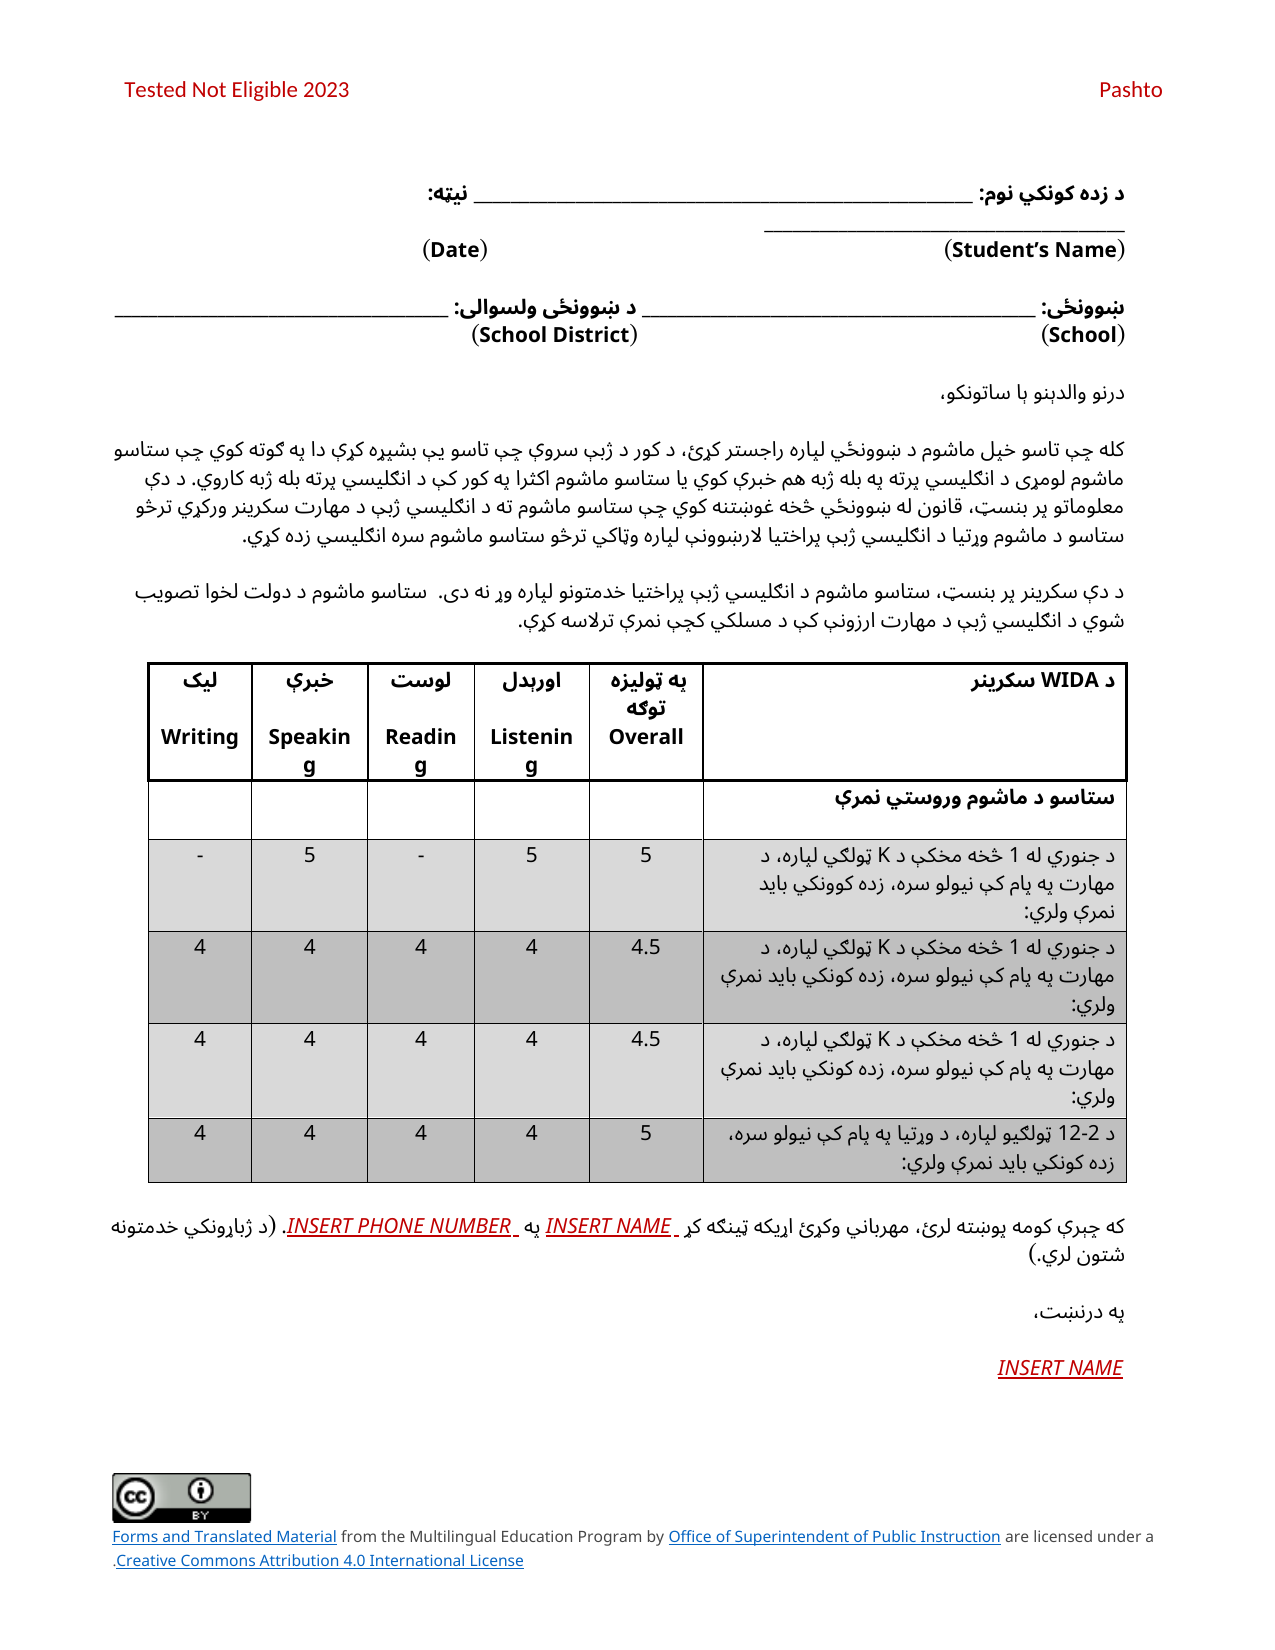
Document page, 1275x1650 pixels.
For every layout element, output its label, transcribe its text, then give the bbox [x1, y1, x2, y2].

table_cell [368, 782, 474, 839]
text درنو والدېنو ېا ساتونکو، [112, 377, 1125, 406]
table_header په ټولیزه توګه Overall [590, 665, 702, 779]
table_header لیک Writing [150, 665, 251, 779]
table_cell 4 [252, 1119, 367, 1182]
table_cell ستاسو د ماشوم وروستي نمرې [704, 782, 1126, 839]
table_cell 4 [475, 1024, 589, 1117]
table_cell د جنوري له 1 څخه مخکې د K ټولګي لپاره، د مهارت په پام کې نیولو سره، زده کوونکي باید نمرې ولري: [704, 840, 1126, 931]
table_cell 4 [368, 1024, 474, 1117]
text که چېرې کومه پوښته لرئ، مهرباني وکړئ اړیکه ټینګه کړ INSERT NAME په INSERT PHONE NUMBER. (د ژباړونکي خدمتونه شتون لري.) [94, 1211, 1125, 1268]
table_header اورېدل Listening [475, 665, 589, 779]
text (School) (School District) [112, 321, 1125, 349]
text کله چې تاسو خپل ماشوم د ښوونځي لپاره راجستر کړئ، د کور د ژبې سروې چې تاسو یې بشپړه کړې دا په ګوته کوي چې ستاسو ماشوم لومړی د انګلیسي پرته په بله ژبه هم خبرې کوي یا ستاسو ماشوم اکثرا په کور کې د انګلیسي پرته بله ژبه کاروي. د دې معلوماتو پر بنسټ، قانون له ښوونځي څخه غوښتنه کوي چې ستاسو ماشوم ته د انګلیسي ژبې د مهارت سکرینر ورکړي ترڅو ستاسو د ماشوم وړتیا د انګلیسي ژبې پراختیا لارښوونې لپاره وټاکي ترڅو ستاسو ماشوم سره انګلیسي زده کړي. [112, 434, 1125, 548]
text INSERT NAME [150, 1353, 1125, 1382]
text په درنښت، [94, 1296, 1125, 1325]
table_cell [475, 782, 589, 839]
table_header لوست Reading [369, 665, 474, 779]
table_cell 4 [475, 1119, 589, 1182]
table_cell 5 [590, 839, 703, 931]
table_cell 5 [590, 1118, 703, 1182]
table_cell د جنوري له 1 څخه مخکې د K ټولګي لپاره، د مهارت په پام کې نیولو سره، زده کونکي باید نمرې ولري: [704, 1024, 1126, 1117]
text ښوونځی: ______________________________________________ د ښوونځی ولسوالی: _______________________________________ [112, 264, 1125, 321]
table_cell - [368, 840, 474, 931]
table_cell [149, 782, 251, 839]
table_cell د 2-12 ټولګیو لپاره، د وړتیا په پام کې نیولو سره، زده کونکي باید نمرې ولري: [704, 1119, 1126, 1182]
text (Student’s Name) (Date) [112, 235, 1125, 264]
picture [112, 1473, 252, 1523]
text د دې سکرینر پر بنسټ، ستاسو ماشوم د انګلیسي ژبې پراختیا خدمتونو لپاره وړ نه دی. ستاسو ماشوم د دولت لخوا تصویب شوي د انګلیسي ژبې د مهارت ارزونې کې د مسلکي کچې نمرې ترلاسه کړې. [112, 577, 1125, 633]
table_header خبرې Speaking [253, 665, 367, 779]
table_cell 4.5 [590, 1023, 703, 1117]
table_cell د جنوري له 1 څخه مخکې د K ټولګي لپاره، د مهارت په پام کې نیولو سره، زده کونکي باید نمرې ولري: [704, 932, 1126, 1023]
table_cell 4 [252, 932, 367, 1023]
table_cell 4 [252, 1024, 367, 1117]
table_cell 4 [149, 1119, 251, 1182]
table_cell - [149, 840, 251, 931]
table_cell [252, 782, 367, 839]
table_header د WIDA سکرینر [704, 665, 1125, 779]
table_cell 4.5 [590, 931, 703, 1023]
table_cell 4 [368, 932, 474, 1023]
table_cell 5 [252, 840, 367, 931]
table_cell 4 [368, 1119, 474, 1182]
table_cell 5 [475, 840, 589, 931]
table_cell 4 [475, 932, 589, 1023]
table_cell [590, 782, 703, 839]
text د زده کونکي نوم: ______________________________________________________ نیټه: _______________________________________ [112, 178, 1125, 235]
table_cell 4 [149, 1024, 251, 1117]
table_cell 4 [149, 932, 251, 1023]
